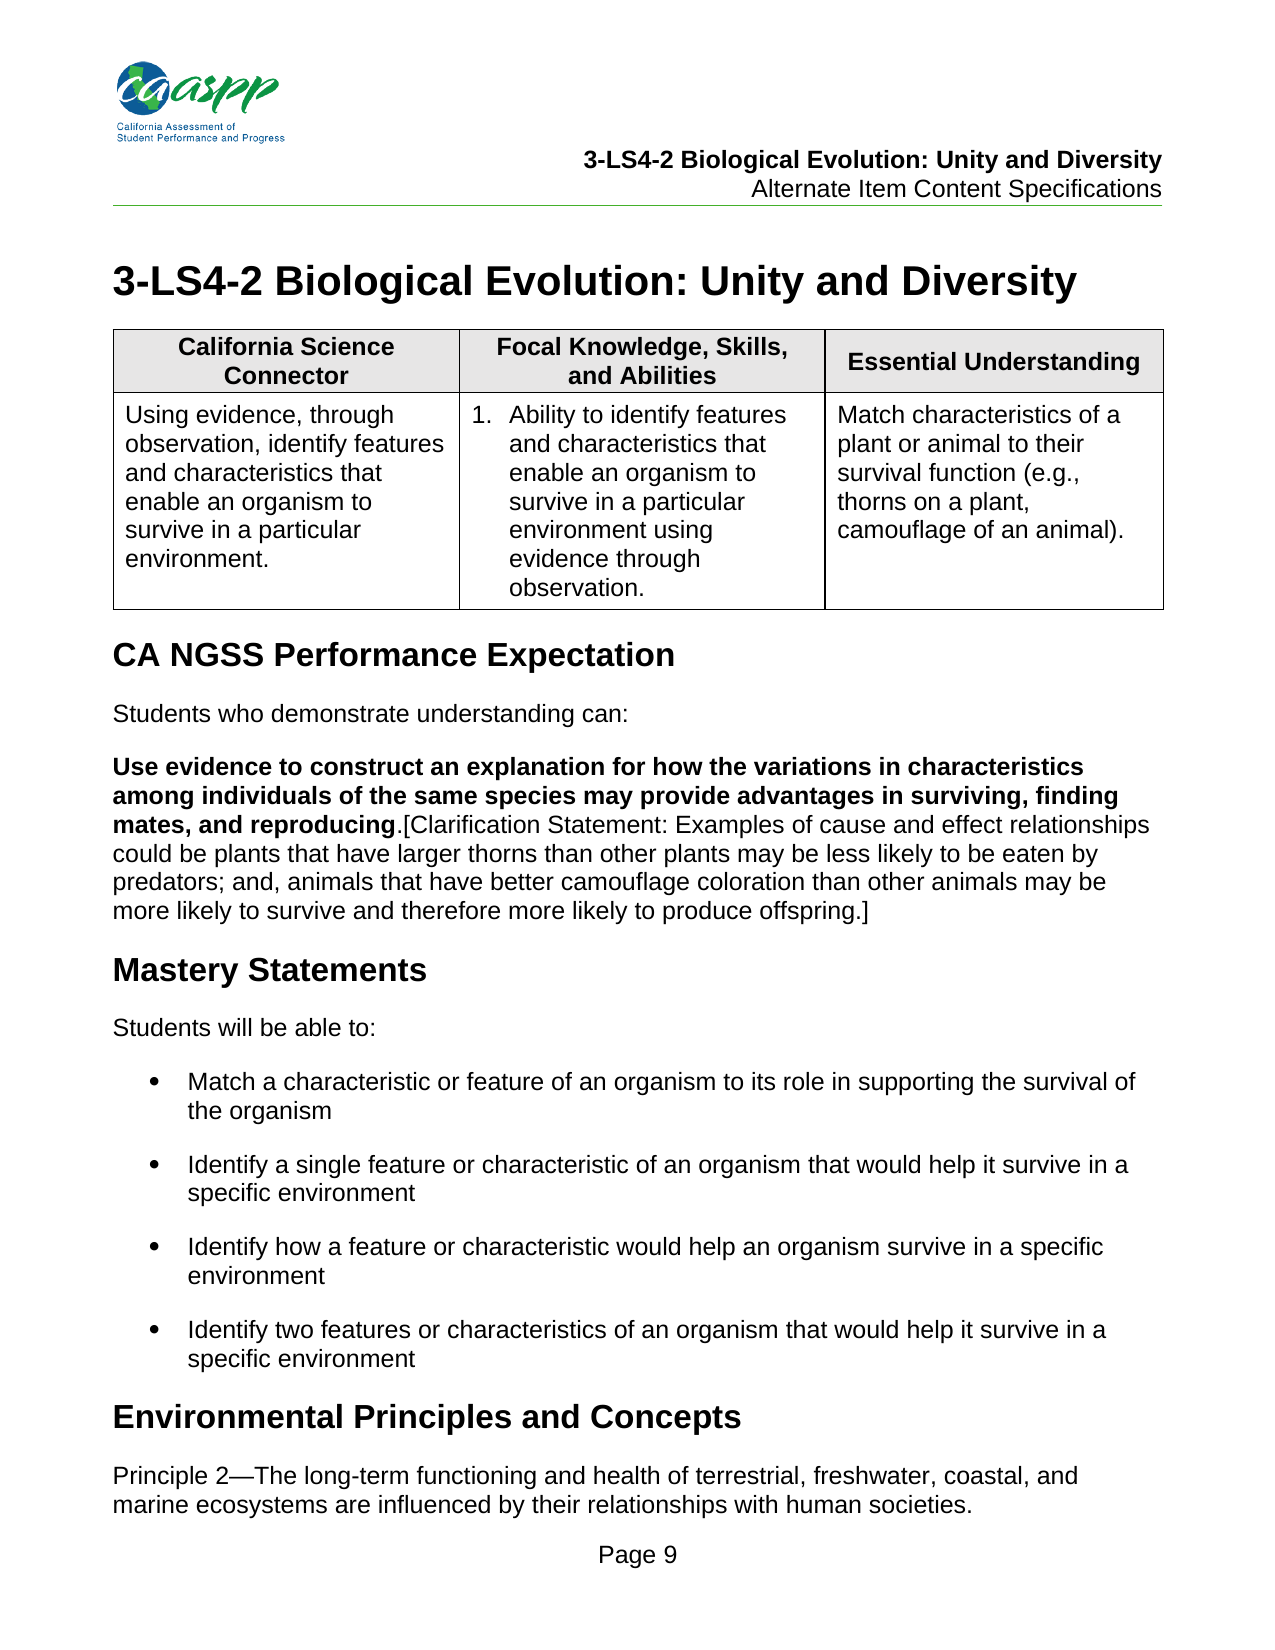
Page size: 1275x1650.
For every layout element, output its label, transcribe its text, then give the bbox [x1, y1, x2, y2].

text Students will be able to: [112, 1013, 1162, 1042]
table_cell Using evidence, through observation, identify features and characteristics that enable an organism to survive in a particular environment. [114, 393, 459, 609]
text Principle 2—The long-term functioning and health of terrestrial, freshwater, coastal, and marine ecosystems are influenced by their relationships with human societies. [112, 1461, 1162, 1518]
list Identify a single feature or characteristic of an organism that would help it survive in a specific environment [150, 1149, 1162, 1207]
list Match a characteristic or feature of an organism to its role in supporting the survival of the organism [150, 1067, 1162, 1124]
text Use evidence to construct an explanation for how the variations in characteristics among individuals of the same species may provide advantages in surviving, finding mates, and reproducing.[Clarification Statement: Examples of cause and effect relationships could be plants that have larger thorns than other plants may be less likely to be eaten by predators; and, animals that have better camouflage coloration than other animals may be more likely to survive and therefore more likely to produce offspring.] [112, 752, 1162, 925]
table_header Focal Knowledge, Skills, and Abilities [460, 330, 824, 392]
table_cell Match characteristics of a plant or animal to their survival function (e.g., thorns on a plant, camouflage of an animal). [826, 393, 1163, 609]
subtitle Environmental Principles and Concepts [112, 1397, 1162, 1436]
table_header Essential Understanding [826, 330, 1163, 392]
subtitle CA NGSS Performance Expectation [112, 635, 1162, 673]
subtitle 3-LS4-2 Biological Evolution: Unity and Diversity [112, 256, 1162, 304]
picture [112, 60, 287, 146]
list Identify how a feature or characteristic would help an organism survive in a specific environment [150, 1232, 1162, 1290]
table_cell Ability to identify features and characteristics that enable an organism to survive in a particular environment using evidence through observation. [460, 393, 824, 609]
subtitle Mastery Statements [112, 950, 1162, 988]
text Students who demonstrate understanding can: [112, 698, 1162, 727]
table_header California Science Connector [114, 330, 459, 392]
list Identify two features or characteristics of an organism that would help it survive in a specific environment [150, 1315, 1162, 1372]
